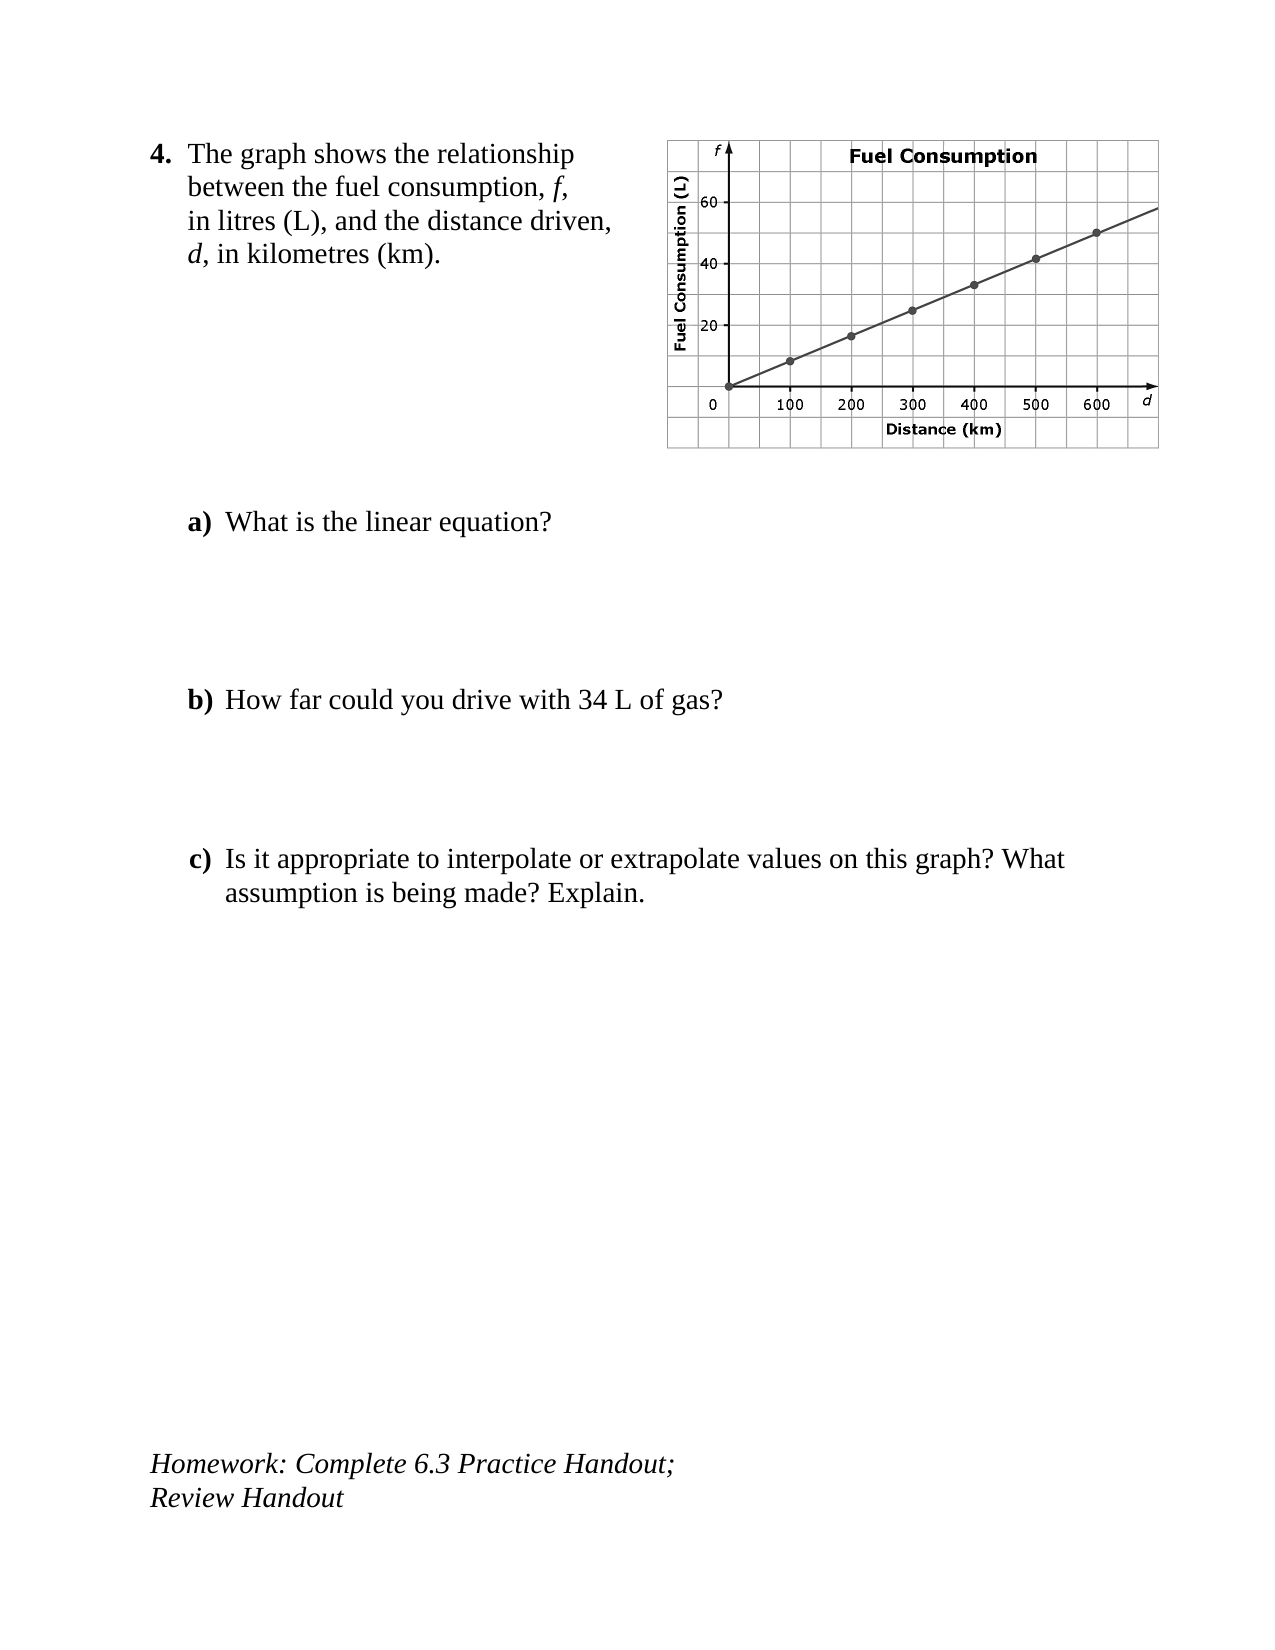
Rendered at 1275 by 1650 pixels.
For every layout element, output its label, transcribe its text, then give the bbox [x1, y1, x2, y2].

text Homework: Complete 6.3 Practice Handout; [150, 1446, 1174, 1480]
text c) Is it appropriate to interpolate or extrapolate values on this graph? What assumption is being made? Explain. [189, 841, 1174, 908]
text Review Handout [150, 1480, 1174, 1513]
text 4. The graph shows the relationship between the fuel consumption, f, in litres (L), and the distance driven, d, in kilometres (km). [150, 136, 1174, 270]
list How far could you drive with 34 L of gas? [187, 682, 1174, 716]
list What is the linear equation? [187, 504, 1174, 538]
picture [665, 138, 1161, 450]
